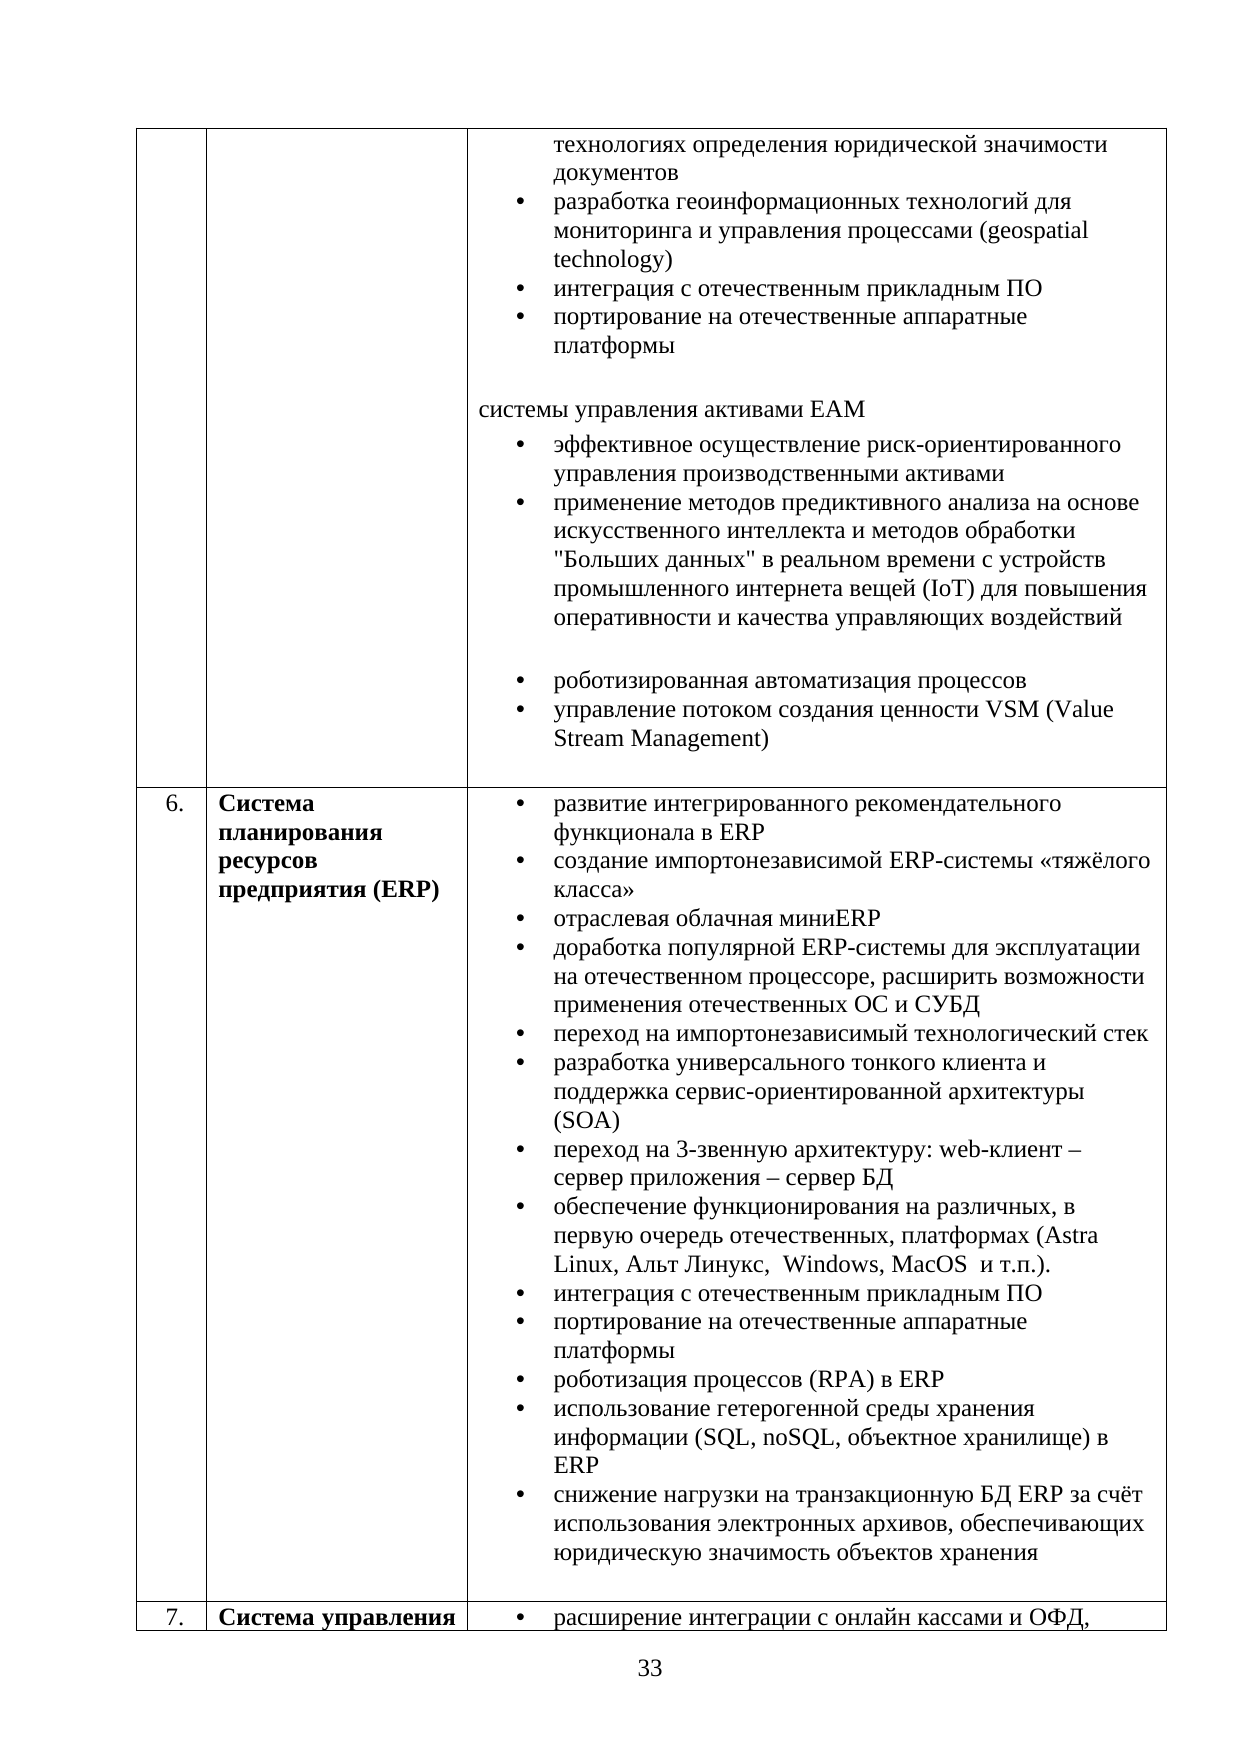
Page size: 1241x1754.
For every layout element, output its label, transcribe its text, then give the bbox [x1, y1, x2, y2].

table_cell [137, 129, 206, 787]
table_cell [137, 1602, 206, 1630]
table_cell Система планирования ресурсов предприятия (ERP) [207, 788, 467, 1601]
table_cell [468, 1602, 1166, 1630]
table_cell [207, 129, 467, 787]
table_cell [137, 788, 206, 1601]
table_cell развитие интегрированного рекомендательного функционала в ERP создание импортонезависимой ERP-системы «тяжёлого класса» отраслевая облачная миниERP доработка популярной ERP-системы для эксплуатации на отечественном процессоре, расширить возможности применения отечественных ОС и СУБД переход на импортонезависимый технологический стек разработка универсального тонкого клиента и поддержка сервис-ориентированной архитектуры (SOA) переход на 3-звенную архитектуру: web-клиент – сервер приложения – сервер БД обеспечение функционирования на различных, в первую очередь отечественных, платформах (Astra Linux, Альт Линукс, Windows, MacOS и т.п.). интеграция с отечественным прикладным ПО портирование на отечественные аппаратные платформы роботизация процессов (RPA) в ERP использование гетерогенной среды хранения информации (SQL, noSQL, объектное хранилище) в ERP снижение нагрузки на транзакционную БД ERP за счёт использования электронных архивов, обеспечивающих юридическую значимость объектов хранения [468, 788, 1166, 1601]
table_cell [468, 129, 1166, 787]
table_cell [207, 1602, 467, 1630]
